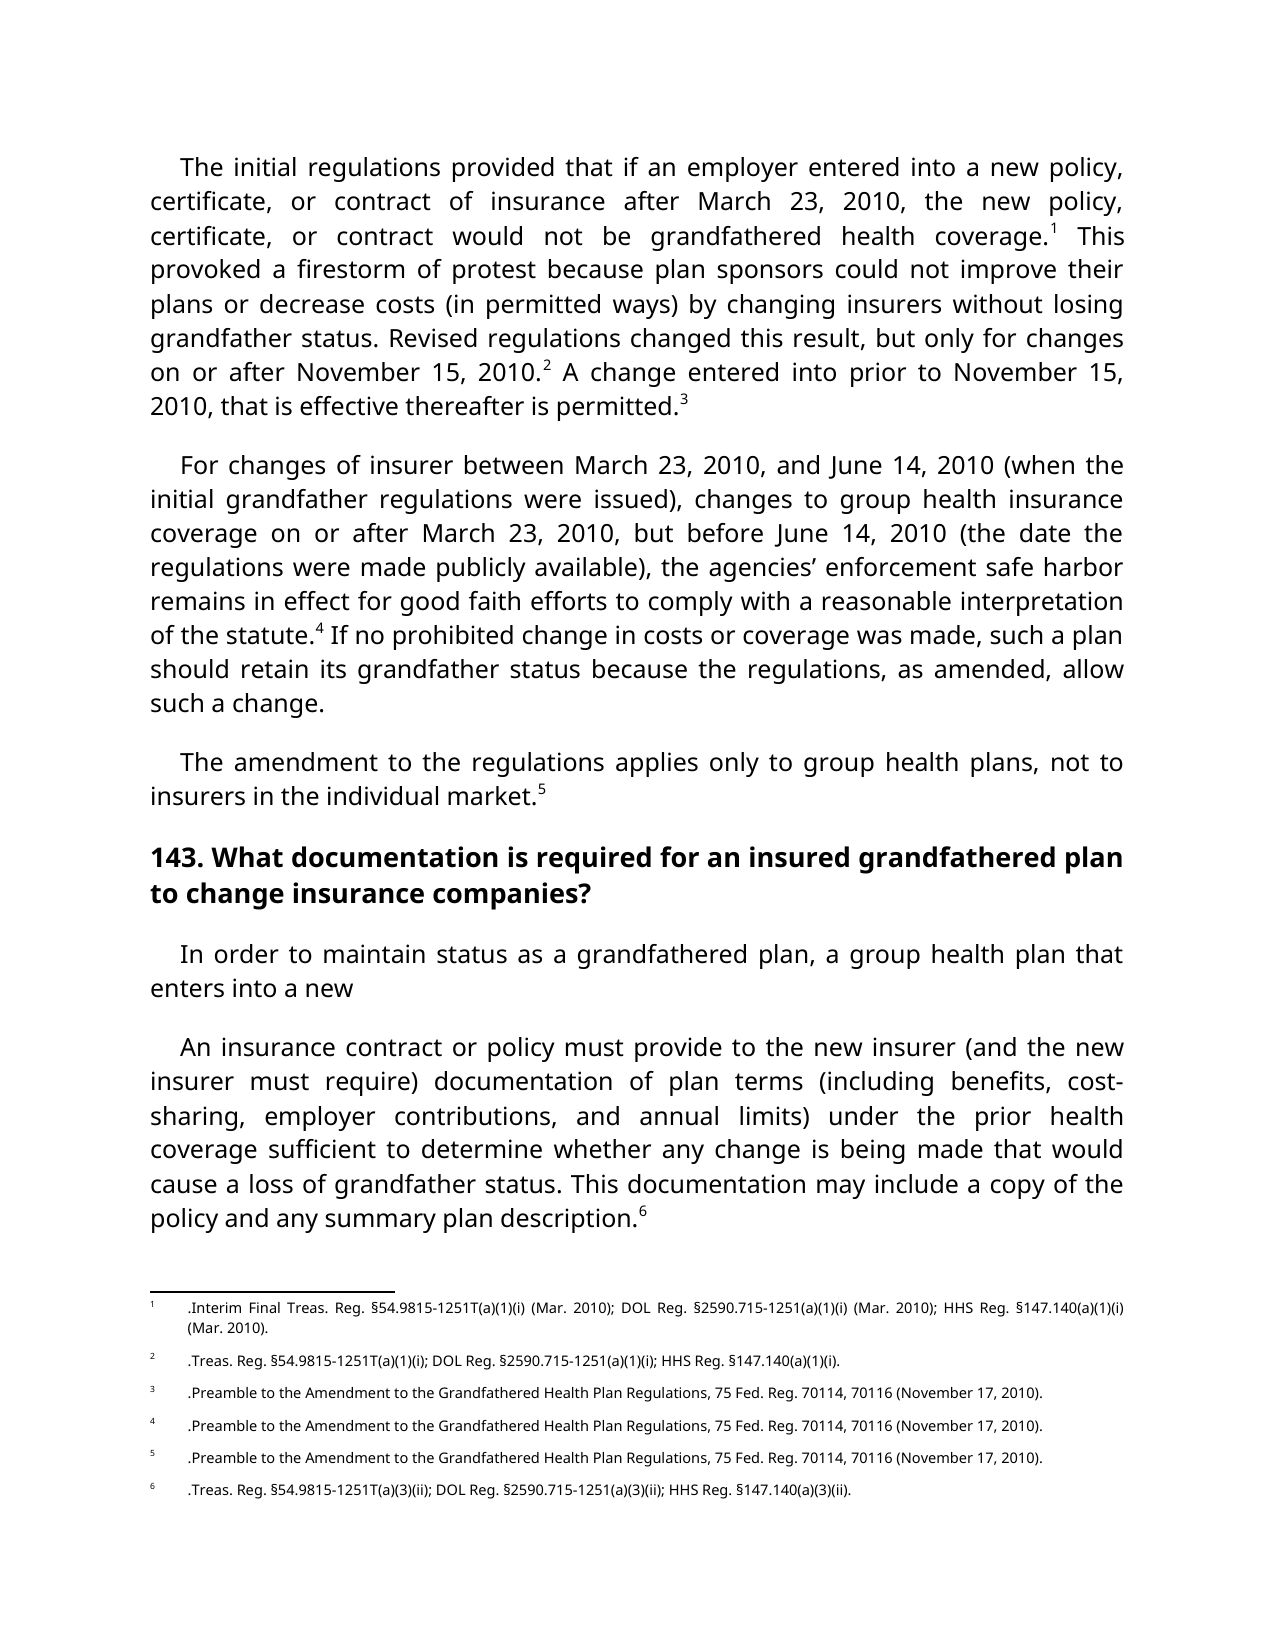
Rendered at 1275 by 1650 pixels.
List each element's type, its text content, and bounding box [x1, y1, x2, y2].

text For changes of insurer between March 23, 2010, and June 14, 2010 (when the initial grandfather regulations were issued), changes to group health insurance coverage on or after March 23, 2010, but before June 14, 2010 (the date the regulations were made publicly available), the agencies’ enforcement safe harbor remains in effect for good faith efforts to comply with a reasonable interpretation of the statute. If no prohibited change in costs or coverage was made, such a plan should retain its grandfather status because the regulations, as amended, allow such a change. [150, 447, 1125, 720]
text The initial regulations provided that if an employer entered into a new policy, certificate, or contract of insurance after March 23, 2010, the new policy, certificate, or contract would not be grandfathered health coverage. This provoked a firestorm of protest because plan sponsors could not improve their plans or decrease costs (in permitted ways) by changing insurers without losing grandfather status. Revised regulations changed this result, but only for changes on or after November 15, 2010. A change entered into prior to November 15, 2010, that is effective thereafter is permitted. [150, 150, 1125, 422]
text In order to maintain status as a grandfathered plan, a group health plan that enters into a new [150, 937, 1125, 1005]
text The amendment to the regulations applies only to group health plans, not to insurers in the individual market. [150, 745, 1125, 813]
text An insurance contract or policy must provide to the new insurer (and the new insurer must require) documentation of plan terms (including benefits, cost-sharing, employer contributions, and annual limits) under the prior health coverage sufficient to determine whether any change is being made that would cause a loss of grandfather status. This documentation may include a copy of the policy and any summary plan description. [150, 1030, 1125, 1234]
text 143. What documentation is required for an insured grandfathered plan to change insurance companies? [150, 838, 1125, 912]
